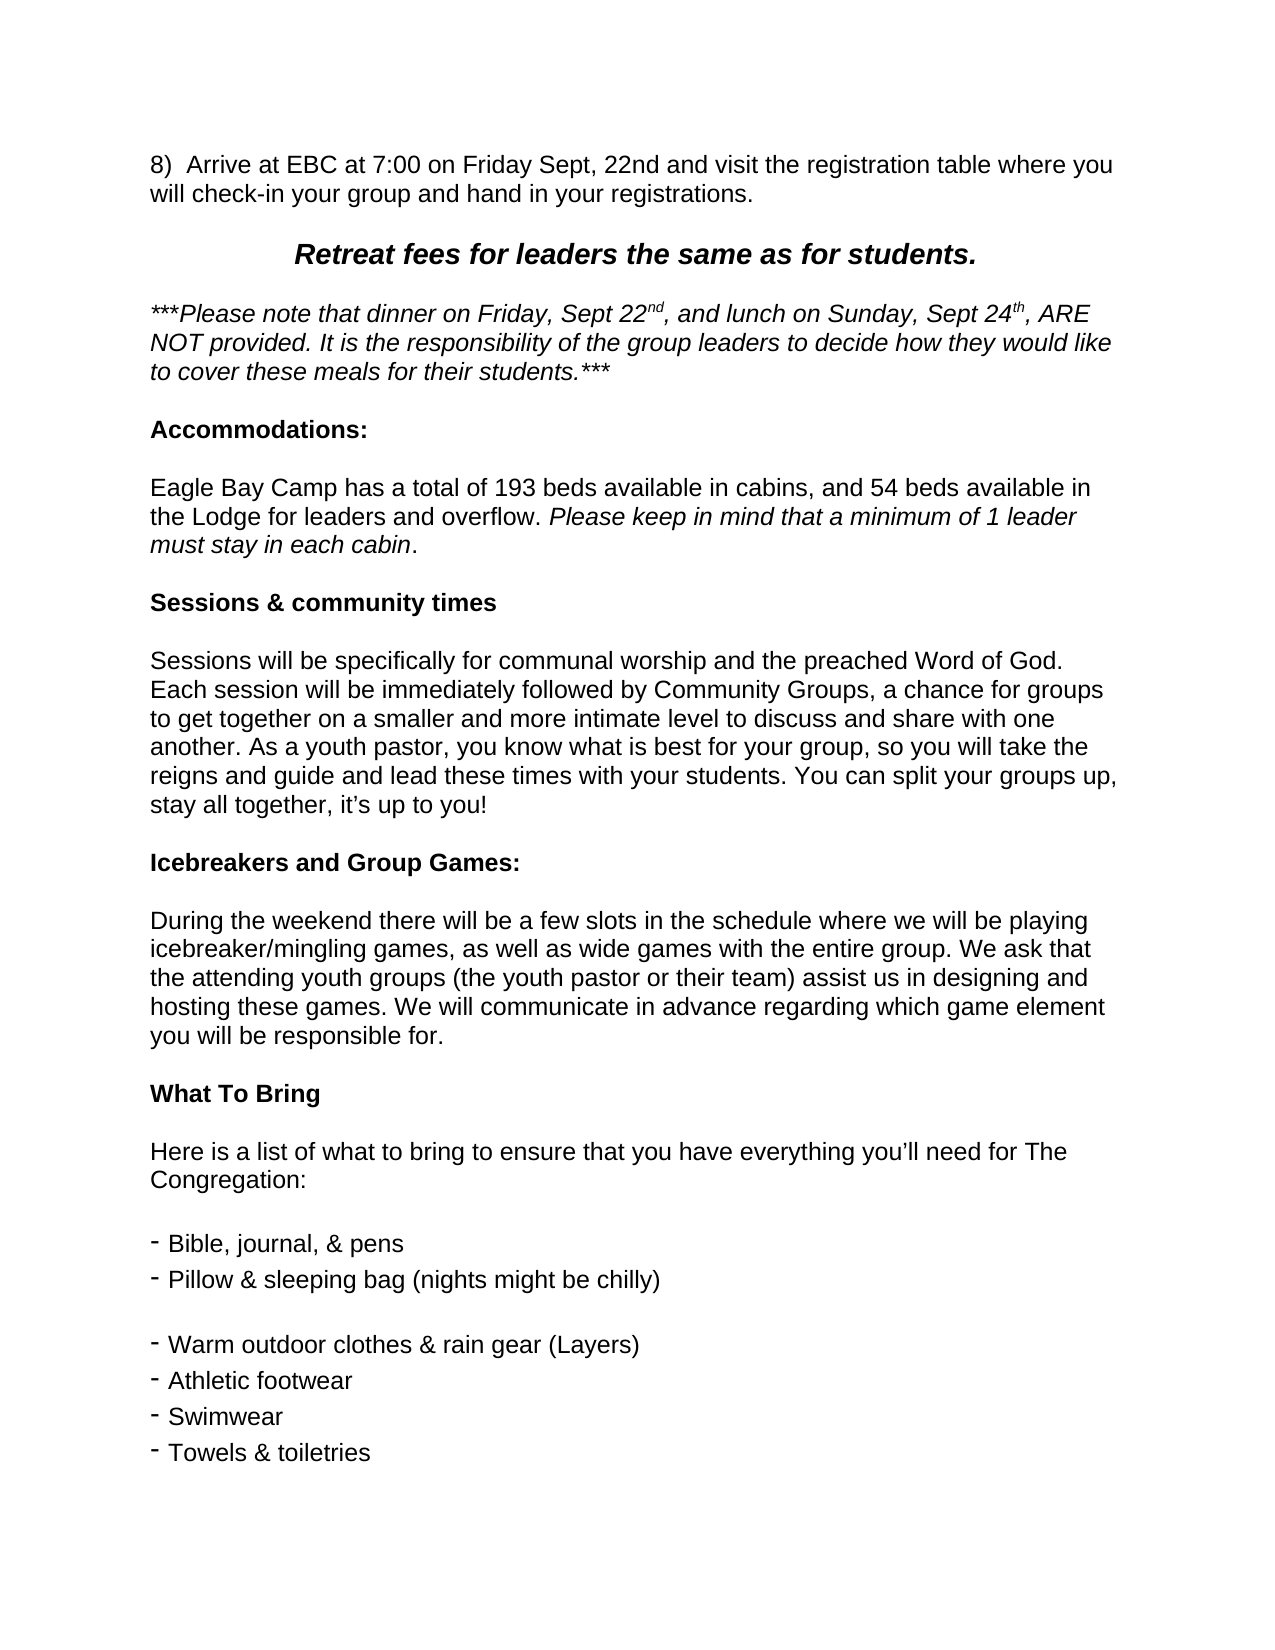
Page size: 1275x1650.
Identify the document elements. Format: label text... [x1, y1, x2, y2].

text Accommodations: [150, 415, 1125, 443]
text 8) Arrive at EBC at 7:00 on Friday Sept, 22nd and visit the registration table where you will check-in your group and hand in your registrations. [150, 150, 1125, 207]
text What To Bring [150, 1078, 1125, 1107]
text Retreat fees for leaders the same as for students. [150, 237, 1125, 270]
text Sessions & community times [150, 588, 1125, 617]
text - Bible, journal, & pens - Pillow & sleeping bag (nights might be chilly) [150, 1223, 1125, 1295]
text During the weekend there will be a few slots in the schedule where we will be playing icebreaker/mingling games, as well as wide games with the entire group. We ask that the attending youth groups (the youth pastor or their team) assist us in designing and hosting these games. We will communicate in advance regarding which game element you will be responsible for. [150, 906, 1125, 1049]
text Eagle Bay Camp has a total of 193 beds available in cabins, and 54 beds available in the Lodge for leaders and overflow. Please keep in mind that a minimum of 1 leader must stay in each cabin. [150, 473, 1125, 559]
text Here is a list of what to bring to ensure that you have everything you’ll need for The Congregation: [150, 1136, 1125, 1194]
text Icebreakers and Group Games: [150, 848, 1125, 876]
text Sessions will be specifically for communal worship and the preached Word of God. Each session will be immediately followed by Community Groups, a chance for groups to get together on a smaller and more intimate level to discuss and share with one another. As a youth pastor, you know what is best for your group, so you will take the reigns and guide and lead these times with your students. You can split your groups up, stay all together, it’s up to you! [150, 646, 1125, 818]
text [150, 1324, 1125, 1467]
text ***Please note that dinner on Friday, Sept 22nd, and lunch on Sunday, Sept 24th, ARE NOT provided. It is the responsibility of the group leaders to decide how they would like to cover these meals for their students.*** [150, 299, 1125, 386]
